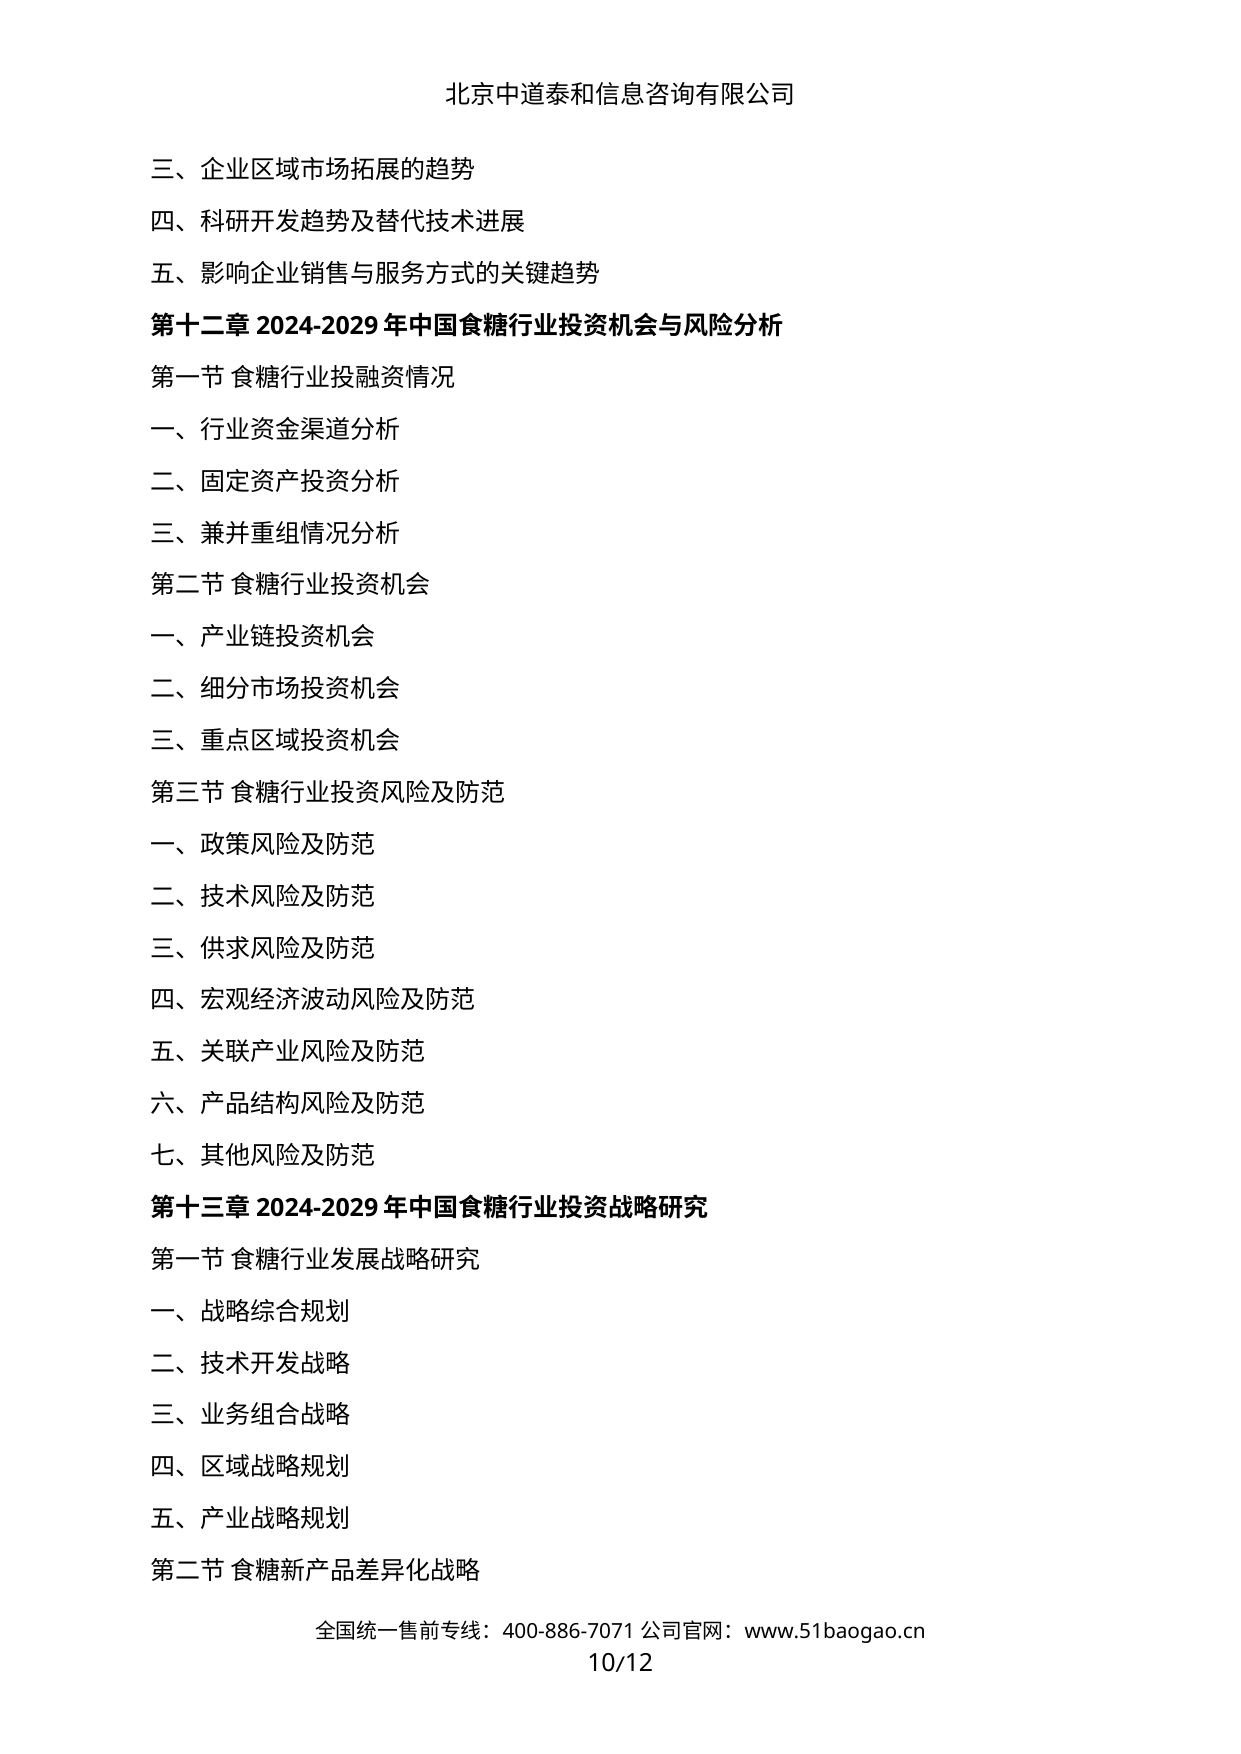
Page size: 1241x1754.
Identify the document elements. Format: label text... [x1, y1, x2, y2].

text 七、其他风险及防范 [150, 1136, 1090, 1172]
text 第十三章 2024-2029年中国食糖行业投资战略研究 [150, 1187, 1090, 1224]
text 一、政策风险及防范 [150, 824, 1090, 861]
text 三、兼并重组情况分析 [150, 513, 1090, 549]
text 六、产品结构风险及防范 [150, 1084, 1090, 1120]
text 四、科研开发趋势及替代技术进展 [150, 202, 1090, 238]
text 二、技术开发战略 [150, 1343, 1090, 1379]
text 五、产业战略规划 [150, 1499, 1090, 1535]
text 三、业务组合战略 [150, 1395, 1090, 1431]
text 三、企业区域市场拓展的趋势 [150, 150, 1090, 186]
text 五、关联产业风险及防范 [150, 1032, 1090, 1068]
text 一、产业链投资机会 [150, 617, 1090, 653]
text 第十二章 2024-2029年中国食糖行业投资机会与风险分析 [150, 306, 1090, 342]
text 二、技术风险及防范 [150, 876, 1090, 912]
text 第三节 食糖行业投资风险及防范 [150, 772, 1090, 809]
text 第一节 食糖行业投融资情况 [150, 357, 1090, 394]
text 五、影响企业销售与服务方式的关键趋势 [150, 254, 1090, 290]
text 二、固定资产投资分析 [150, 461, 1090, 497]
text 第二节 食糖新产品差异化战略 [150, 1551, 1090, 1587]
text 一、战略综合规划 [150, 1291, 1090, 1327]
text 一、行业资金渠道分析 [150, 409, 1090, 446]
text 第二节 食糖行业投资机会 [150, 565, 1090, 601]
text 二、细分市场投资机会 [150, 669, 1090, 705]
text 四、宏观经济波动风险及防范 [150, 980, 1090, 1016]
text 四、区域战略规划 [150, 1447, 1090, 1483]
text 第一节 食糖行业发展战略研究 [150, 1239, 1090, 1276]
text 三、重点区域投资机会 [150, 721, 1090, 757]
text 三、供求风险及防范 [150, 928, 1090, 964]
